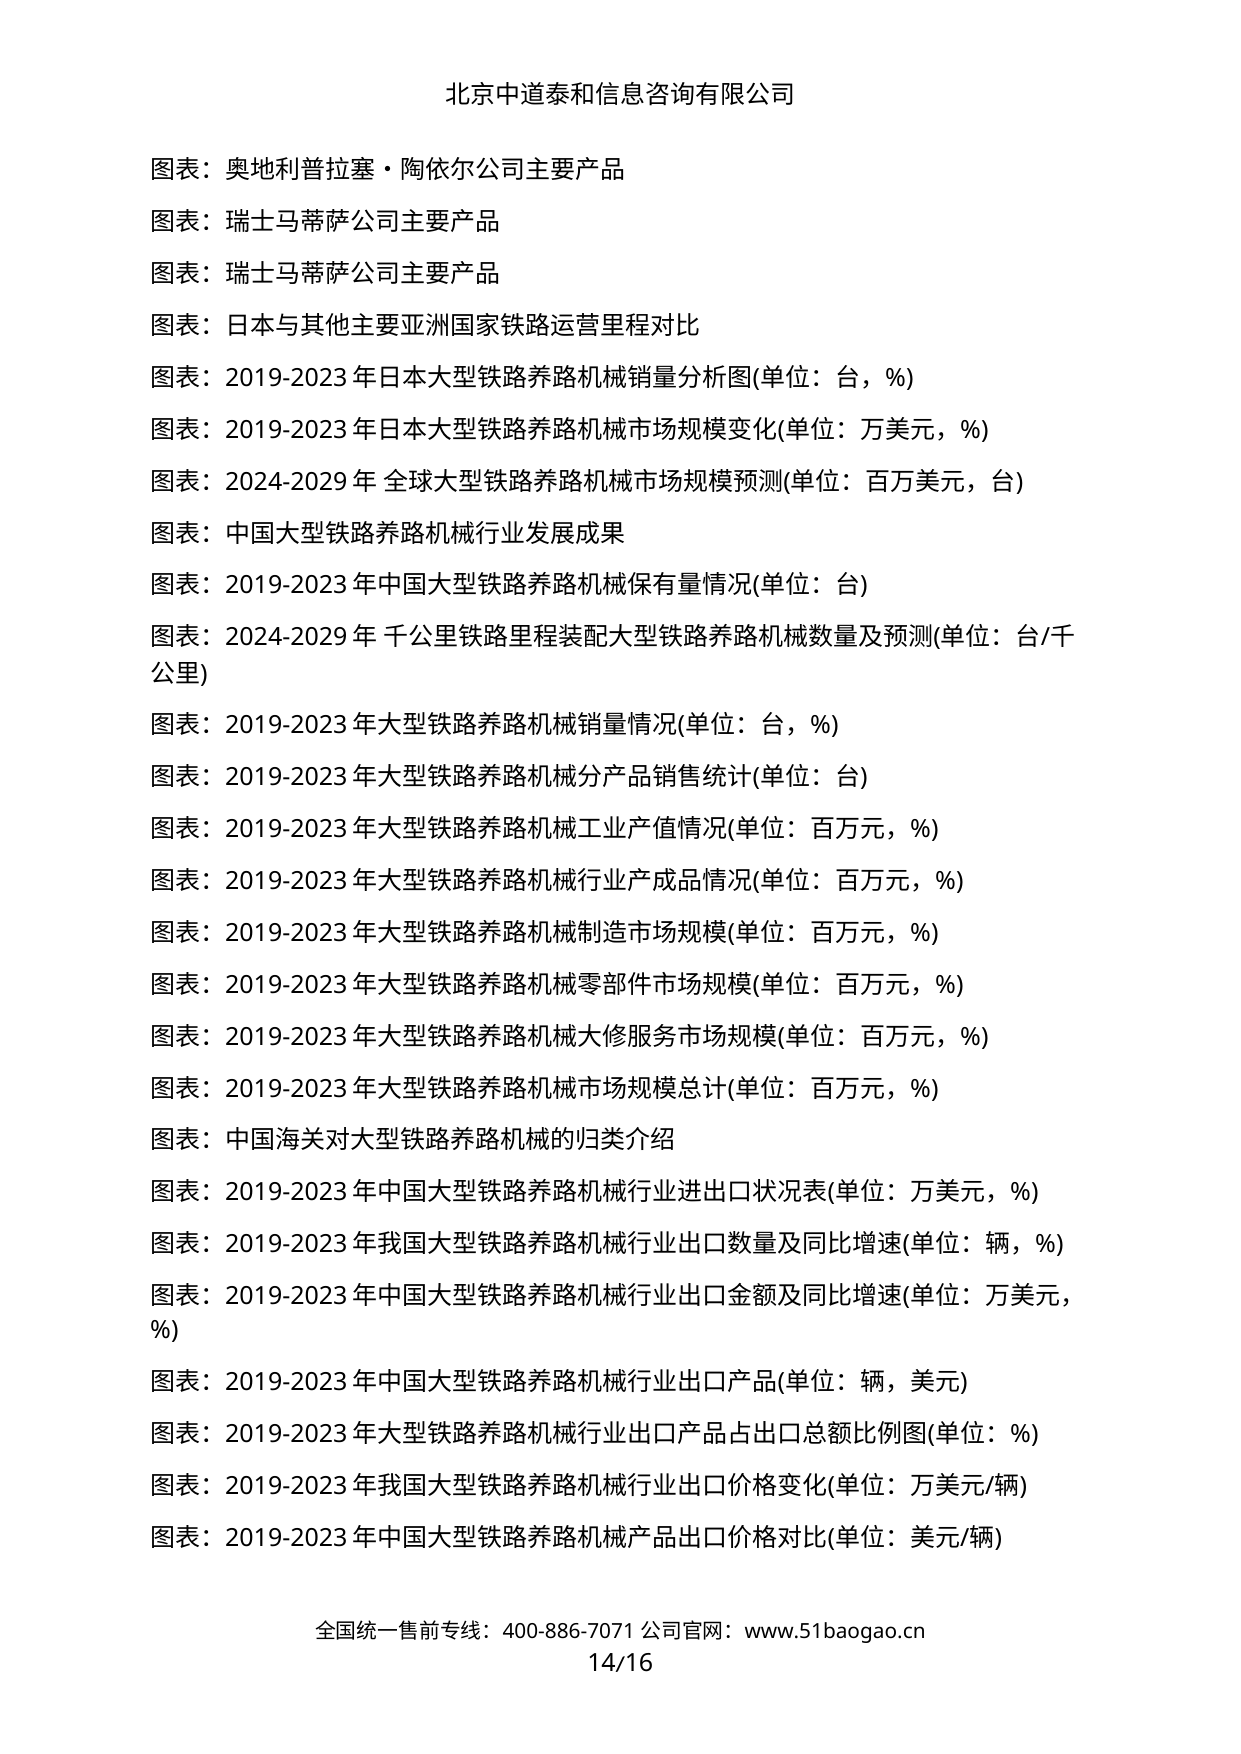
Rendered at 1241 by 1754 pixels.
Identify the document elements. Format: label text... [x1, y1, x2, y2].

text 图表：2019-2023年大型铁路养路机械分产品销售统计(单位：台) [150, 757, 1090, 793]
text 图表：2019-2023年中国大型铁路养路机械行业出口金额及同比增速(单位：万美元，%) [150, 1276, 1090, 1346]
text 图表：中国大型铁路养路机械行业发展成果 [150, 513, 1090, 549]
text 图表：2019-2023年中国大型铁路养路机械行业出口产品(单位：辆，美元) [150, 1362, 1090, 1398]
text 图表：日本与其他主要亚洲国家铁路运营里程对比 [150, 306, 1090, 342]
text 图表：2024-2029年 千公里铁路里程装配大型铁路养路机械数量及预测(单位：台/千公里) [150, 617, 1090, 689]
text 图表：2019-2023年中国大型铁路养路机械行业进出口状况表(单位：万美元，%) [150, 1172, 1090, 1208]
text 图表：瑞士马蒂萨公司主要产品 [150, 254, 1090, 290]
text 图表：2019-2023年日本大型铁路养路机械市场规模变化(单位：万美元，%) [150, 409, 1090, 446]
text 图表：2019-2023年中国大型铁路养路机械产品出口价格对比(单位：美元/辆) [150, 1517, 1090, 1553]
text 图表：2019-2023年大型铁路养路机械销量情况(单位：台，%) [150, 705, 1090, 741]
text 图表：2019-2023年大型铁路养路机械行业产成品情况(单位：百万元，%) [150, 861, 1090, 897]
text 图表：中国海关对大型铁路养路机械的归类介绍 [150, 1120, 1090, 1156]
text 图表：2019-2023年大型铁路养路机械零部件市场规模(单位：百万元，%) [150, 964, 1090, 1001]
text 图表：2024-2029年 全球大型铁路养路机械市场规模预测(单位：百万美元，台) [150, 461, 1090, 497]
text 图表：2019-2023年大型铁路养路机械行业出口产品占出口总额比例图(单位：%) [150, 1413, 1090, 1450]
text 图表：2019-2023年日本大型铁路养路机械销量分析图(单位：台，%) [150, 357, 1090, 394]
text 图表：2019-2023年大型铁路养路机械工业产值情况(单位：百万元，%) [150, 809, 1090, 845]
text 图表：瑞士马蒂萨公司主要产品 [150, 202, 1090, 238]
text 图表：奥地利普拉塞•陶依尔公司主要产品 [150, 150, 1090, 186]
text 图表：2019-2023年大型铁路养路机械大修服务市场规模(单位：百万元，%) [150, 1016, 1090, 1052]
text 图表：2019-2023年我国大型铁路养路机械行业出口价格变化(单位：万美元/辆) [150, 1465, 1090, 1502]
text 图表：2019-2023年大型铁路养路机械市场规模总计(单位：百万元，%) [150, 1068, 1090, 1104]
text 图表：2019-2023年大型铁路养路机械制造市场规模(单位：百万元，%) [150, 912, 1090, 949]
text 图表：2019-2023年中国大型铁路养路机械保有量情况(单位：台) [150, 565, 1090, 601]
text 图表：2019-2023年我国大型铁路养路机械行业出口数量及同比增速(单位：辆，%) [150, 1224, 1090, 1260]
